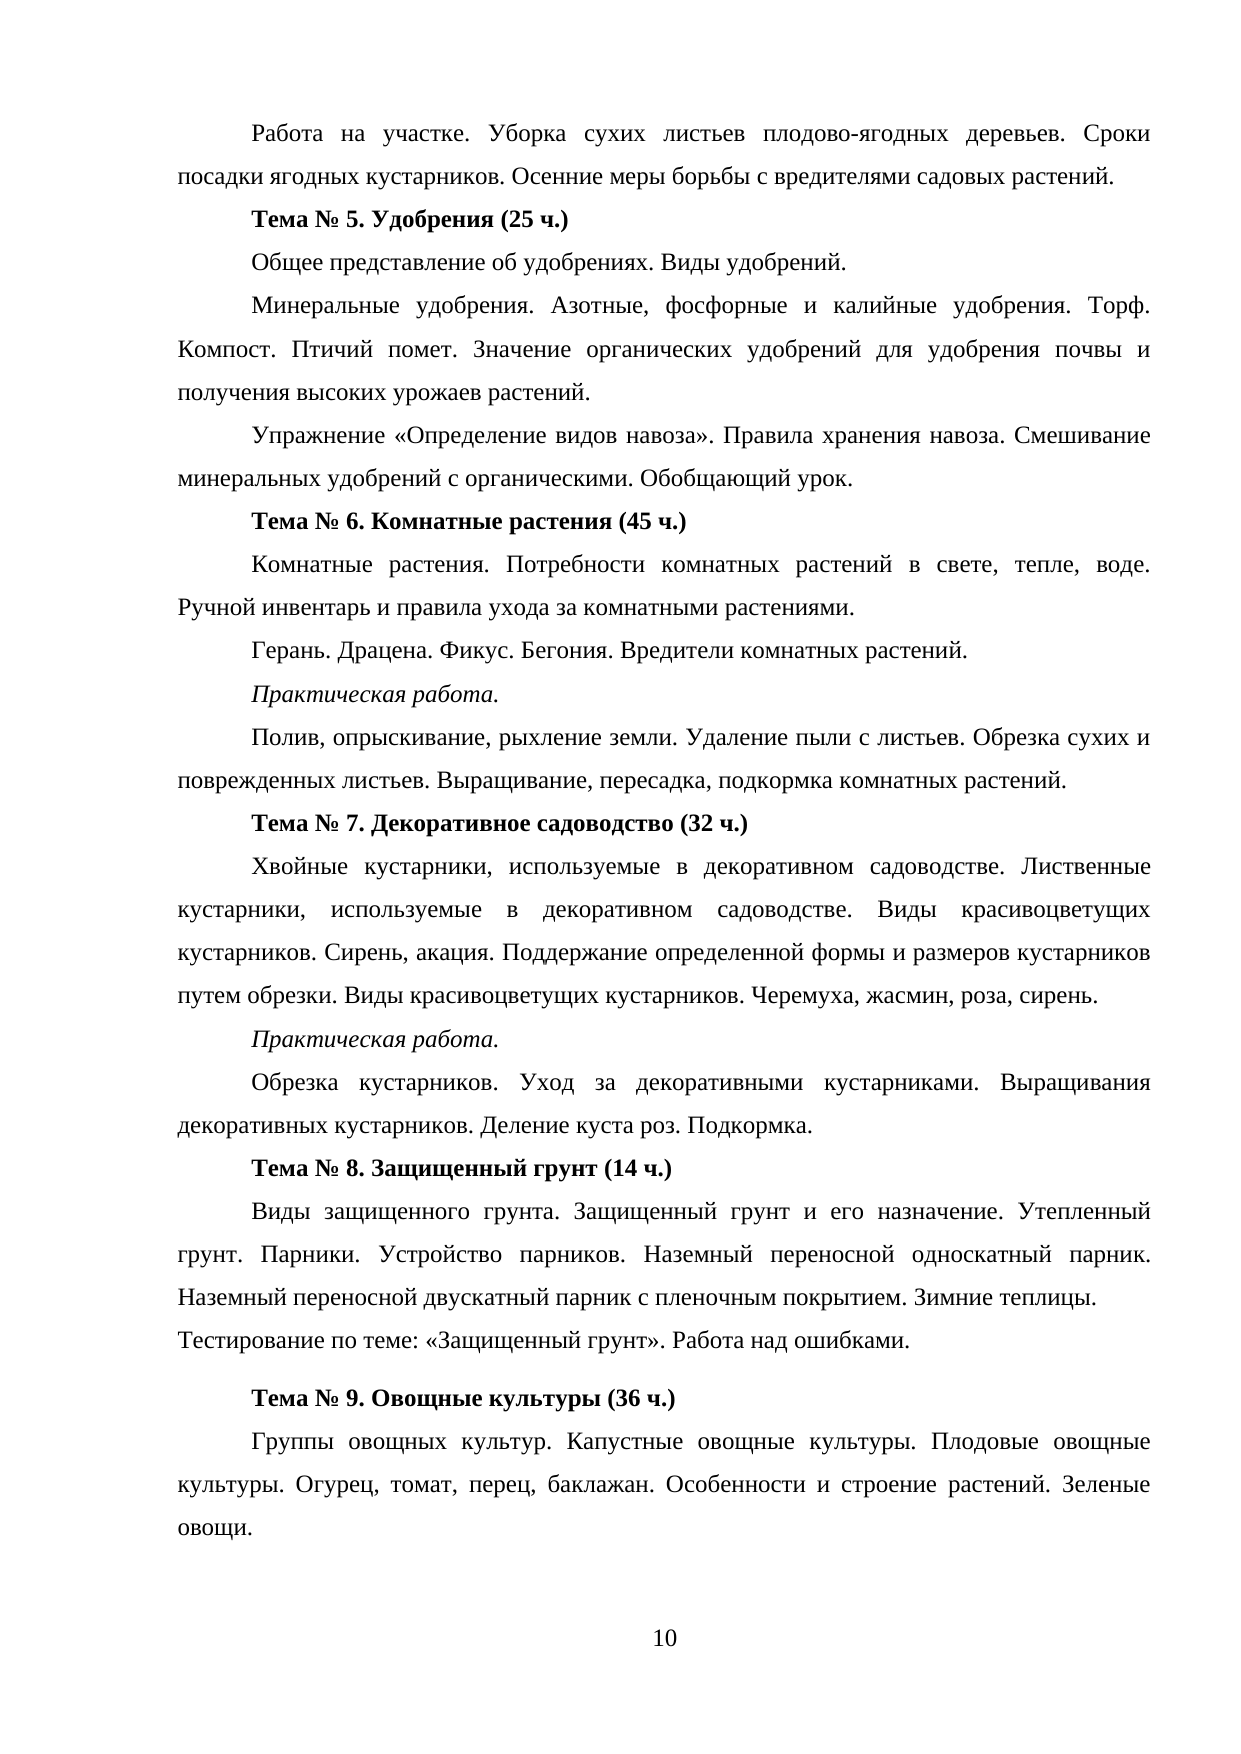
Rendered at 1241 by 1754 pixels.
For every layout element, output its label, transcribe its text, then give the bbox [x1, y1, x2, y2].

text Тема № 9. Овощные культуры (36 ч.) [177, 1383, 1152, 1412]
text Тема № 6. Комнатные растения (45 ч.) [177, 506, 1152, 535]
text Полив, опрыскивание, рыхление земли. Удаление пыли с листьев. Обрезка сухих и поврежденных листьев. Выращивание, пересадка, подкормка комнатных растений. [177, 722, 1152, 794]
text Хвойные кустарники, используемые в декоративном садоводстве. Лиственные кустарники, используемые в декоративном садоводстве. Виды красивоцветущих кустарников. Сирень, акация. Поддержание определенной формы и размеров кустарников путем обрезки. Виды красивоцветущих кустарников. Черемуха, жасмин, роза, сирень. [177, 851, 1152, 1009]
text Общее представление об удобрениях. Виды удобрений. [177, 247, 1152, 276]
text Практическая работа. [177, 679, 1152, 707]
text Упражнение «Определение видов навоза». Правила хранения навоза. Смешивание минеральных удобрений с органическими. Обобщающий урок. [177, 420, 1152, 492]
text Герань. Драцена. Фикус. Бегония. Вредители комнатных растений. [177, 636, 1152, 664]
text Тема № 5. Удобрения (25 ч.) [177, 204, 1152, 233]
text Комнатные растения. Потребности комнатных растений в свете, тепле, воде. Ручной инвентарь и правила ухода за комнатными растениями. [177, 549, 1152, 621]
text Тестирование по теме: «Защищенный грунт». Работа над ошибками. [177, 1326, 1152, 1354]
text Виды защищенного грунта. Защищенный грунт и его назначение. Утепленный грунт. Парники. Устройство парников. Наземный переносной односкатный парник. Наземный переносной двускатный парник с пленочным покрытием. Зимние теплицы. [177, 1196, 1152, 1311]
text Минеральные удобрения. Азотные, фосфорные и калийные удобрения. Торф. Компост. Птичий помет. Значение органических удобрений для удобрения почвы и получения высоких урожаев растений. [177, 291, 1152, 406]
text Практическая работа. [177, 1024, 1152, 1052]
text Тема № 7. Декоративное садоводство (32 ч.) [177, 808, 1152, 837]
text Работа на участке. Уборка сухих листьев плодово-ягодных деревьев. Сроки посадки ягодных кустарников. Осенние меры борьбы с вредителями садовых растений. [177, 118, 1152, 190]
text Группы овощных культур. Капустные овощные культуры. Плодовые овощные культуры. Огурец, томат, перец, баклажан. Особенности и строение растений. Зеленые овощи. [177, 1426, 1152, 1541]
text Обрезка кустарников. Уход за декоративными кустарниками. Выращивания декоративных кустарников. Деление куста роз. Подкормка. [177, 1067, 1152, 1139]
text Тема № 8. Защищенный грунт (14 ч.) [177, 1153, 1152, 1182]
